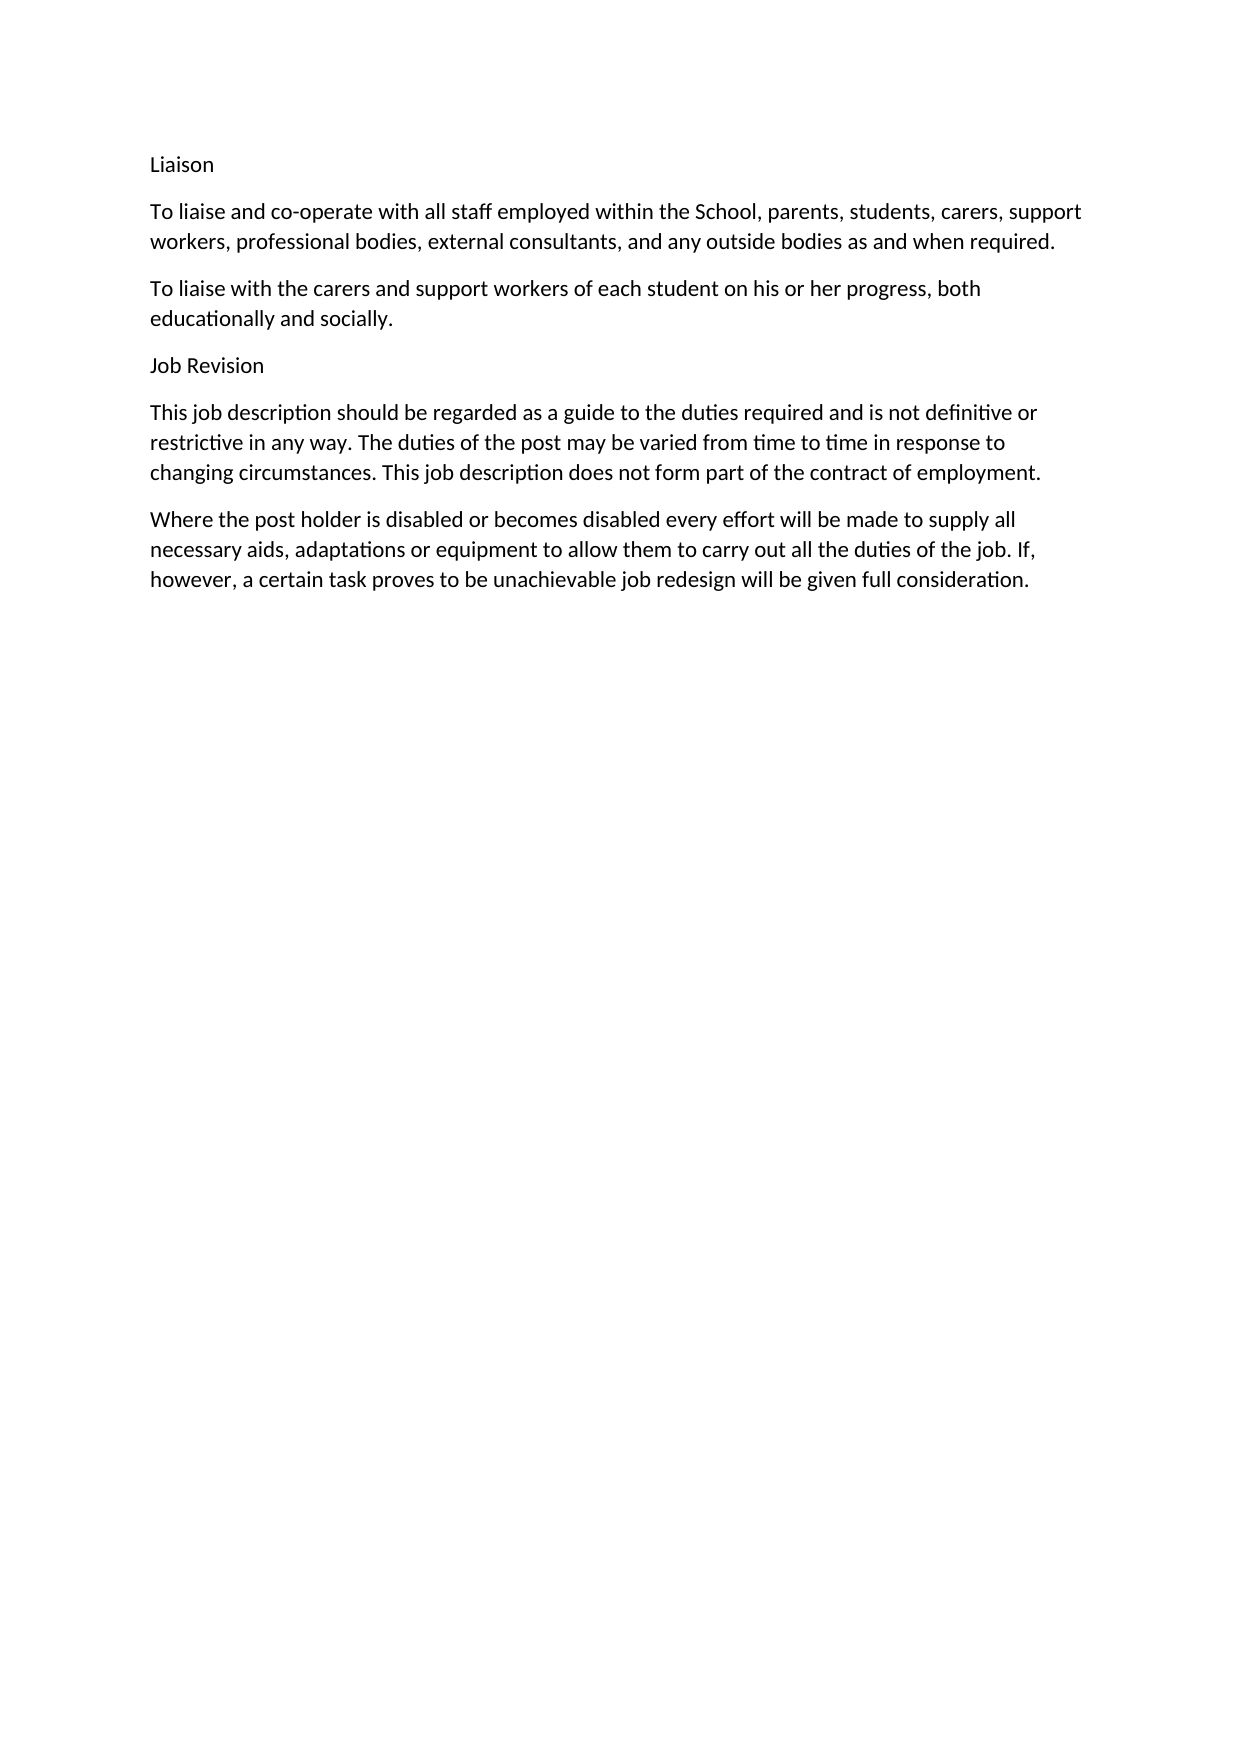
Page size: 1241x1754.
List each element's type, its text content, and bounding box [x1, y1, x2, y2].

text To liaise with the carers and support workers of each student on his or her progress, both educationally and socially. [150, 274, 1090, 332]
text To liaise and co-operate with all staff employed within the School, parents, students, carers, support workers, professional bodies, external consultants, and any outside bodies as and when required. [150, 197, 1090, 255]
text Where the post holder is disabled or becomes disabled every effort will be made to supply all necessary aids, adaptations or equipment to allow them to carry out all the duties of the job. If, however, a certain task proves to be unachievable job redesign will be given full consideration. [150, 505, 1090, 594]
text Job Revision [150, 351, 1090, 379]
text This job description should be regarded as a guide to the duties required and is not definitive or restrictive in any way. The duties of the post may be varied from time to time in response to changing circumstances. This job description does not form part of the contract of employment. [150, 398, 1090, 486]
text Liaison [150, 150, 1090, 178]
